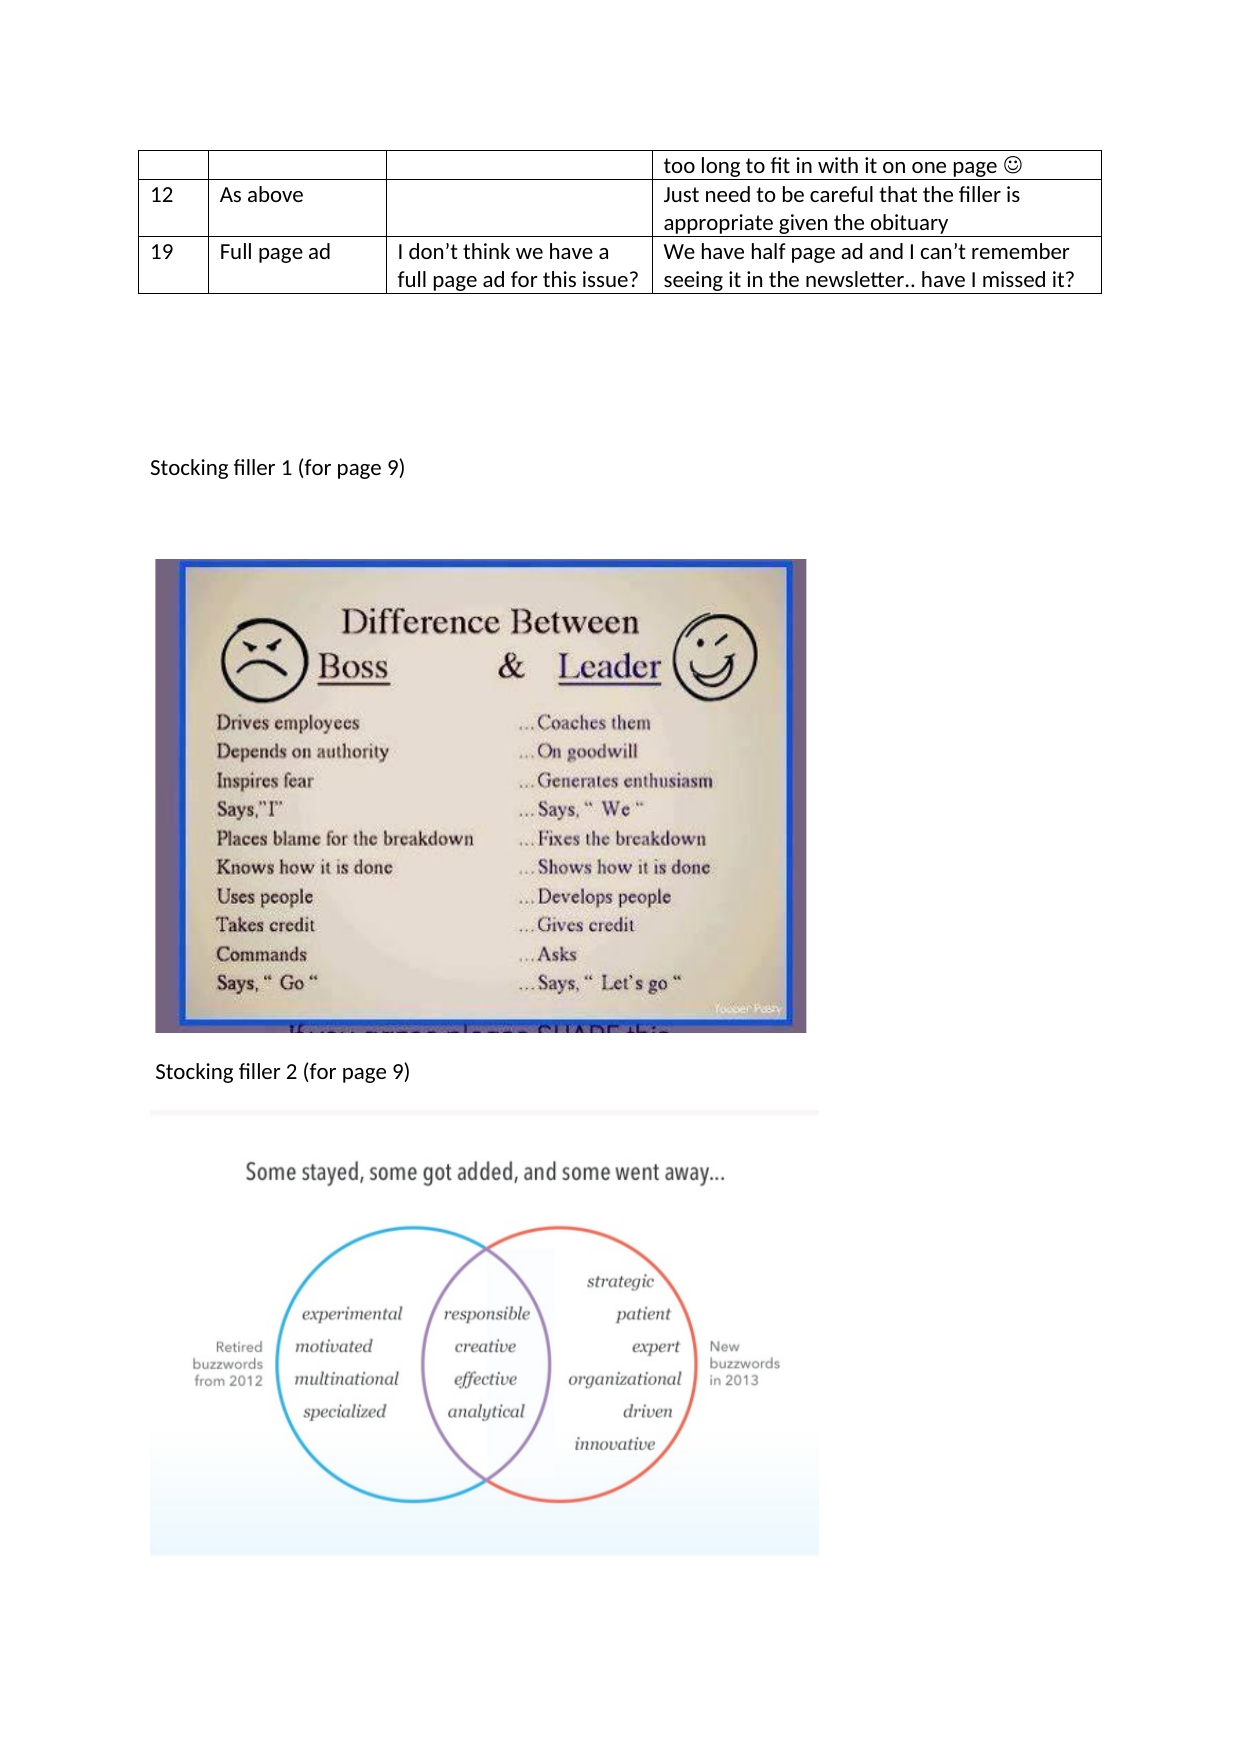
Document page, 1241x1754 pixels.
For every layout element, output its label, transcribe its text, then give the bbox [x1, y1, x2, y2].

table_cell [387, 151, 652, 179]
table_cell 9 [139, 151, 208, 179]
table_cell Full page ad [209, 237, 386, 293]
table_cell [209, 151, 386, 179]
table_cell Just need to be careful that the filler is appropriate given the obituary [653, 180, 1101, 236]
picture [150, 1110, 819, 1562]
table_cell I don’t think we have a full page ad for this issue? [387, 237, 652, 293]
text Stocking filler 1 (for page 9) [150, 453, 1090, 481]
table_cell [653, 151, 1101, 179]
text Stocking filler 2 (for page 9) [150, 1057, 1090, 1085]
table_cell [387, 180, 652, 236]
table_cell 19 [139, 237, 208, 293]
table_cell 12 [139, 180, 208, 236]
table_cell We have half page ad and I can’t remember seeing it in the newsletter.. have I missed it? [653, 237, 1101, 293]
table_cell As above [209, 180, 386, 236]
picture [150, 559, 807, 1033]
